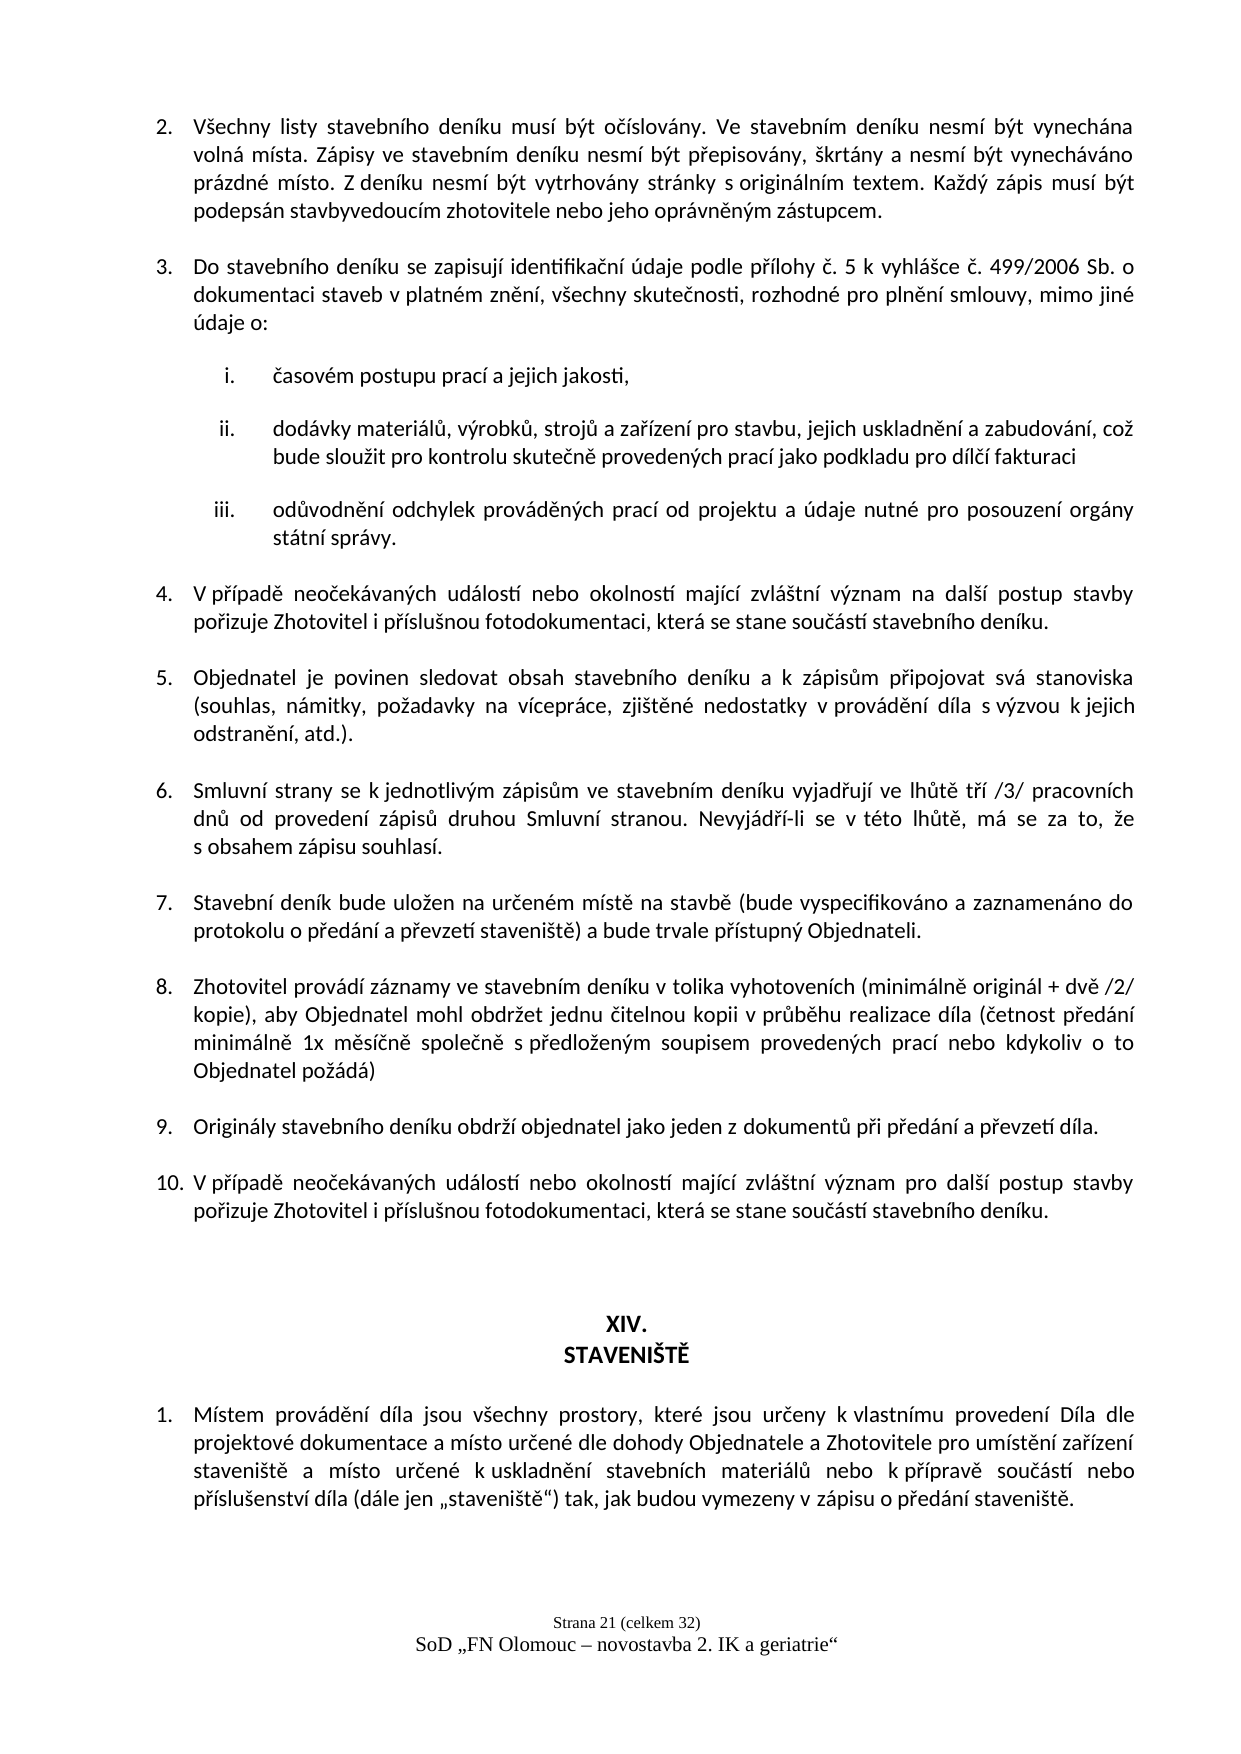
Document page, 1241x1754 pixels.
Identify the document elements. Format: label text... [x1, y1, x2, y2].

list Všechny listy stavebního deníku musí být očíslovány. Ve stavebním deníku nesmí být vynechána volná místa. Zápisy ve stavebním deníku nesmí být přepisovány, škrtány a nesmí být vynecháváno prázdné místo. Z deníku nesmí být vytrhovány stránky s originálním textem. Každý zápis musí být podepsán stavbyvedoucím zhotovitele nebo jeho oprávněným zástupcem. [156, 112, 1135, 224]
list časovém postupu prací a jejich jakosti, [235, 361, 1135, 389]
list odůvodnění odchylek prováděných prací od projektu a údaje nutné pro posouzení orgány státní správy. [235, 495, 1135, 551]
text XIV. [118, 1308, 1135, 1339]
text STAVENIŠTĚ [118, 1339, 1135, 1369]
list dodávky materiálů, výrobků, strojů a zařízení pro stavbu, jejich uskladnění a zabudování, což bude sloužit pro kontrolu skutečně provedených prací jako podkladu pro dílčí fakturaci [235, 414, 1135, 470]
list Originály stavebního deníku obdrží objednatel jako jeden z dokumentů při předání a převzetí díla. [156, 1112, 1135, 1140]
list Objednatel je povinen sledovat obsah stavebního deníku a k zápisům připojovat svá stanoviska (souhlas, námitky, požadavky na vícepráce, zjištěné nedostatky v provádění díla s výzvou k jejich odstranění, atd.). [156, 663, 1135, 748]
list V případě neočekávaných událostí nebo okolností mající zvláštní význam pro další postup stavby pořizuje Zhotovitel i příslušnou fotodokumentaci, která se stane součástí stavebního deníku. [156, 1168, 1135, 1224]
list Do stavebního deníku se zapisují identifikační údaje podle přílohy č. 5 k vyhlášce č. 499/2006 Sb. o dokumentaci staveb v platném znění, všechny skutečnosti, rozhodné pro plnění smlouvy, mimo jiné údaje o: [156, 252, 1135, 336]
list Místem provádění díla jsou všechny prostory, které jsou určeny k vlastnímu provedení Díla dle projektové dokumentace a místo určené dle dohody Objednatele a Zhotovitele pro umístění zařízení staveniště a místo určené k uskladnění stavebních materiálů nebo k přípravě součástí nebo příslušenství díla (dále jen „staveniště“) tak, jak budou vymezeny v zápisu o předání staveniště. [156, 1400, 1135, 1512]
list Zhotovitel provádí záznamy ve stavebním deníku v tolika vyhotoveních (minimálně originál + dvě /2/ kopie), aby Objednatel mohl obdržet jednu čitelnou kopii v průběhu realizace díla (četnost předání minimálně 1x měsíčně společně s předloženým soupisem provedených prací nebo kdykoliv o to Objednatel požádá) [156, 972, 1135, 1084]
list Stavební deník bude uložen na určeném místě na stavbě (bude vyspecifikováno a zaznamenáno do protokolu o předání a převzetí staveniště) a bude trvale přístupný Objednateli. [156, 888, 1135, 944]
list Smluvní strany se k jednotlivým zápisům ve stavebním deníku vyjadřují ve lhůtě tří /3/ pracovních dnů od provedení zápisů druhou Smluvní stranou. Nevyjádří-li se v této lhůtě, má se za to, že s obsahem zápisu souhlasí. [156, 776, 1135, 860]
list V případě neočekávaných událostí nebo okolností mající zvláštní význam na další postup stavby pořizuje Zhotovitel i příslušnou fotodokumentaci, která se stane součástí stavebního deníku. [156, 579, 1135, 636]
